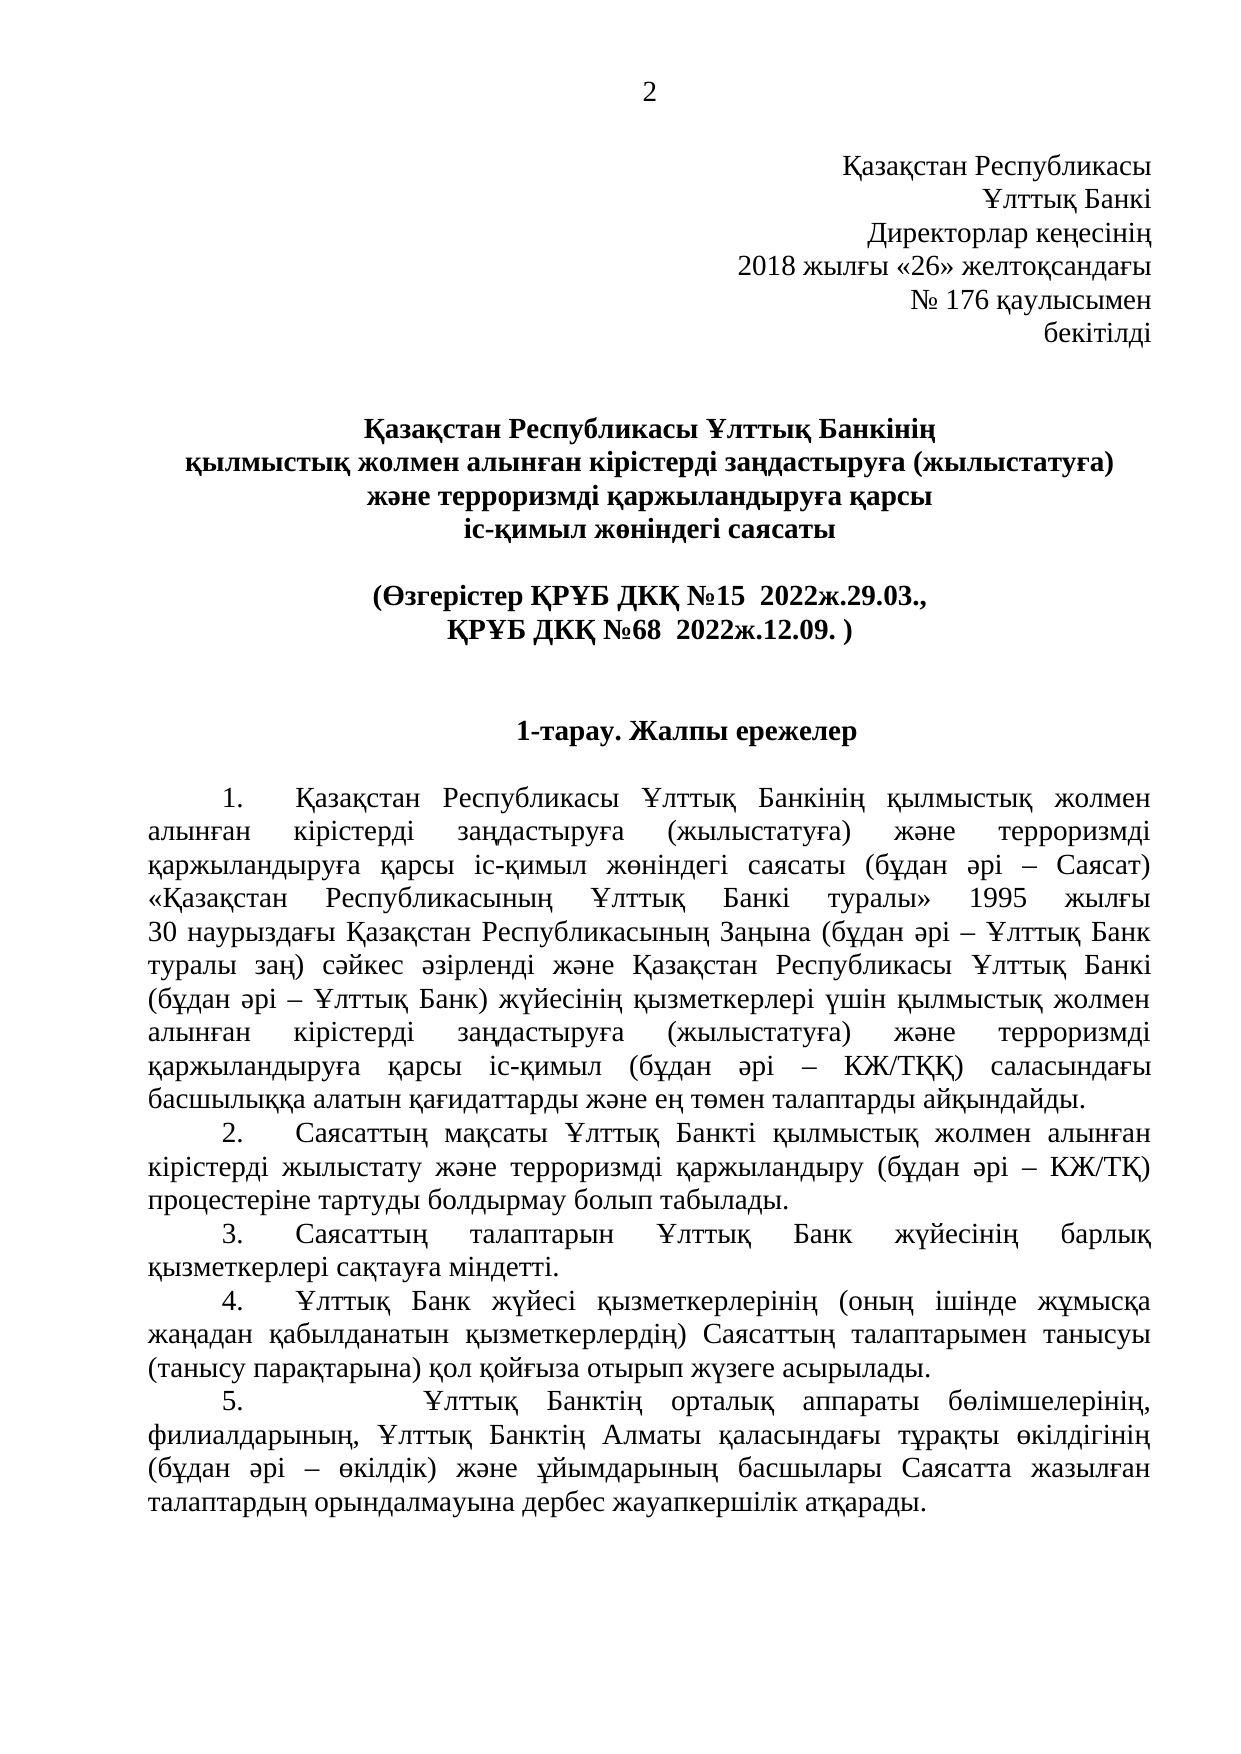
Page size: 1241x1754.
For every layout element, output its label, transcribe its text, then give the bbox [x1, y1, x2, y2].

text іс-қимыл жөніндегі саясаты [148, 511, 1152, 545]
list Саясаттың мақсаты Ұлттық Банкті қылмыстық жолмен алынған кірістерді жылыстату және терроризмді қаржыландыру (бұдан әрі – КЖ/ТҚ) процестеріне тартуды болдырмау болып табылады. [148, 1115, 1152, 1216]
text Директорлар кеңесінің [148, 215, 1152, 248]
text ҚРҰБ ДКҚ №68 2022ж.12.09. ) [148, 612, 1152, 646]
text Қазақстан Республикасы Ұлттық Банкінің [148, 411, 1152, 444]
text 2018 жылғы «26» желтоқсандағы [148, 248, 1152, 282]
list Қазақстан Республикасы Ұлттық Банкінің қылмыстық жолмен алынған кірістерді заңдастыруға (жылыстатуға) және терроризмді қаржыландыруға қарсы іс-қимыл жөніндегі саясаты (бұдан әрі – Саясат) «Қазақстан Республикасының Ұлттық Банкі туралы» 1995 жылғы 30 наурыздағы Қазақстан Республикасының Заңына (бұдан әрі – Ұлттық Банк туралы заң) сәйкес әзірленді және Қазақстан Республикасы Ұлттық Банкі (бұдан әрі – Ұлттық Банк) жүйесінің қызметкерлері үшін қылмыстық жолмен алынған кірістерді заңдастыруға (жылыстатуға) және терроризмді қаржыландыруға қарсы іс-қимыл (бұдан әрі – КЖ/ТҚҚ) саласындағы басшылыққа алатын қағидаттарды және ең төмен талаптарды айқындайды. [148, 780, 1152, 1115]
text № 176 қаулысымен [148, 282, 1152, 315]
text Қазақстан Республикасы [148, 148, 1152, 181]
list Саясаттың талаптарын Ұлттық Банк жүйесінің барлық қызметкерлері сақтауға міндетті. [148, 1216, 1152, 1283]
text (Өзгерістер ҚРҰБ ДКҚ №15 2022ж.29.03., [148, 578, 1152, 612]
text Ұлттық Банкі [148, 181, 1152, 215]
list Ұлттық Банк жүйесі қызметкерлерінің (оның ішінде жұмысқа жаңадан қабылданатын қызметкерлердің) Саясаттың талаптарымен танысуы (танысу парақтарына) қол қойғыза отырып жүзеге асырылады. [148, 1283, 1152, 1383]
text қылмыстық жолмен алынған кірістерді заңдастыруға (жылыстатуға) [148, 444, 1152, 478]
text және терроризмді қаржыландыруға қарсы [148, 478, 1152, 511]
text бекітілді [148, 315, 1152, 349]
text 1-тарау. Жалпы ережелер [148, 713, 1152, 746]
list Ұлттық Банктің орталық аппараты бөлімшелерінің, филиалдарының, Ұлттық Банктің Алматы қаласындағы тұрақты өкілдігінің (бұдан әрі – өкілдік) және ұйымдарының басшылары Саясатта жазылған талаптардың орындалмауына дербес жауапкершілік атқарады. [148, 1383, 1152, 1518]
